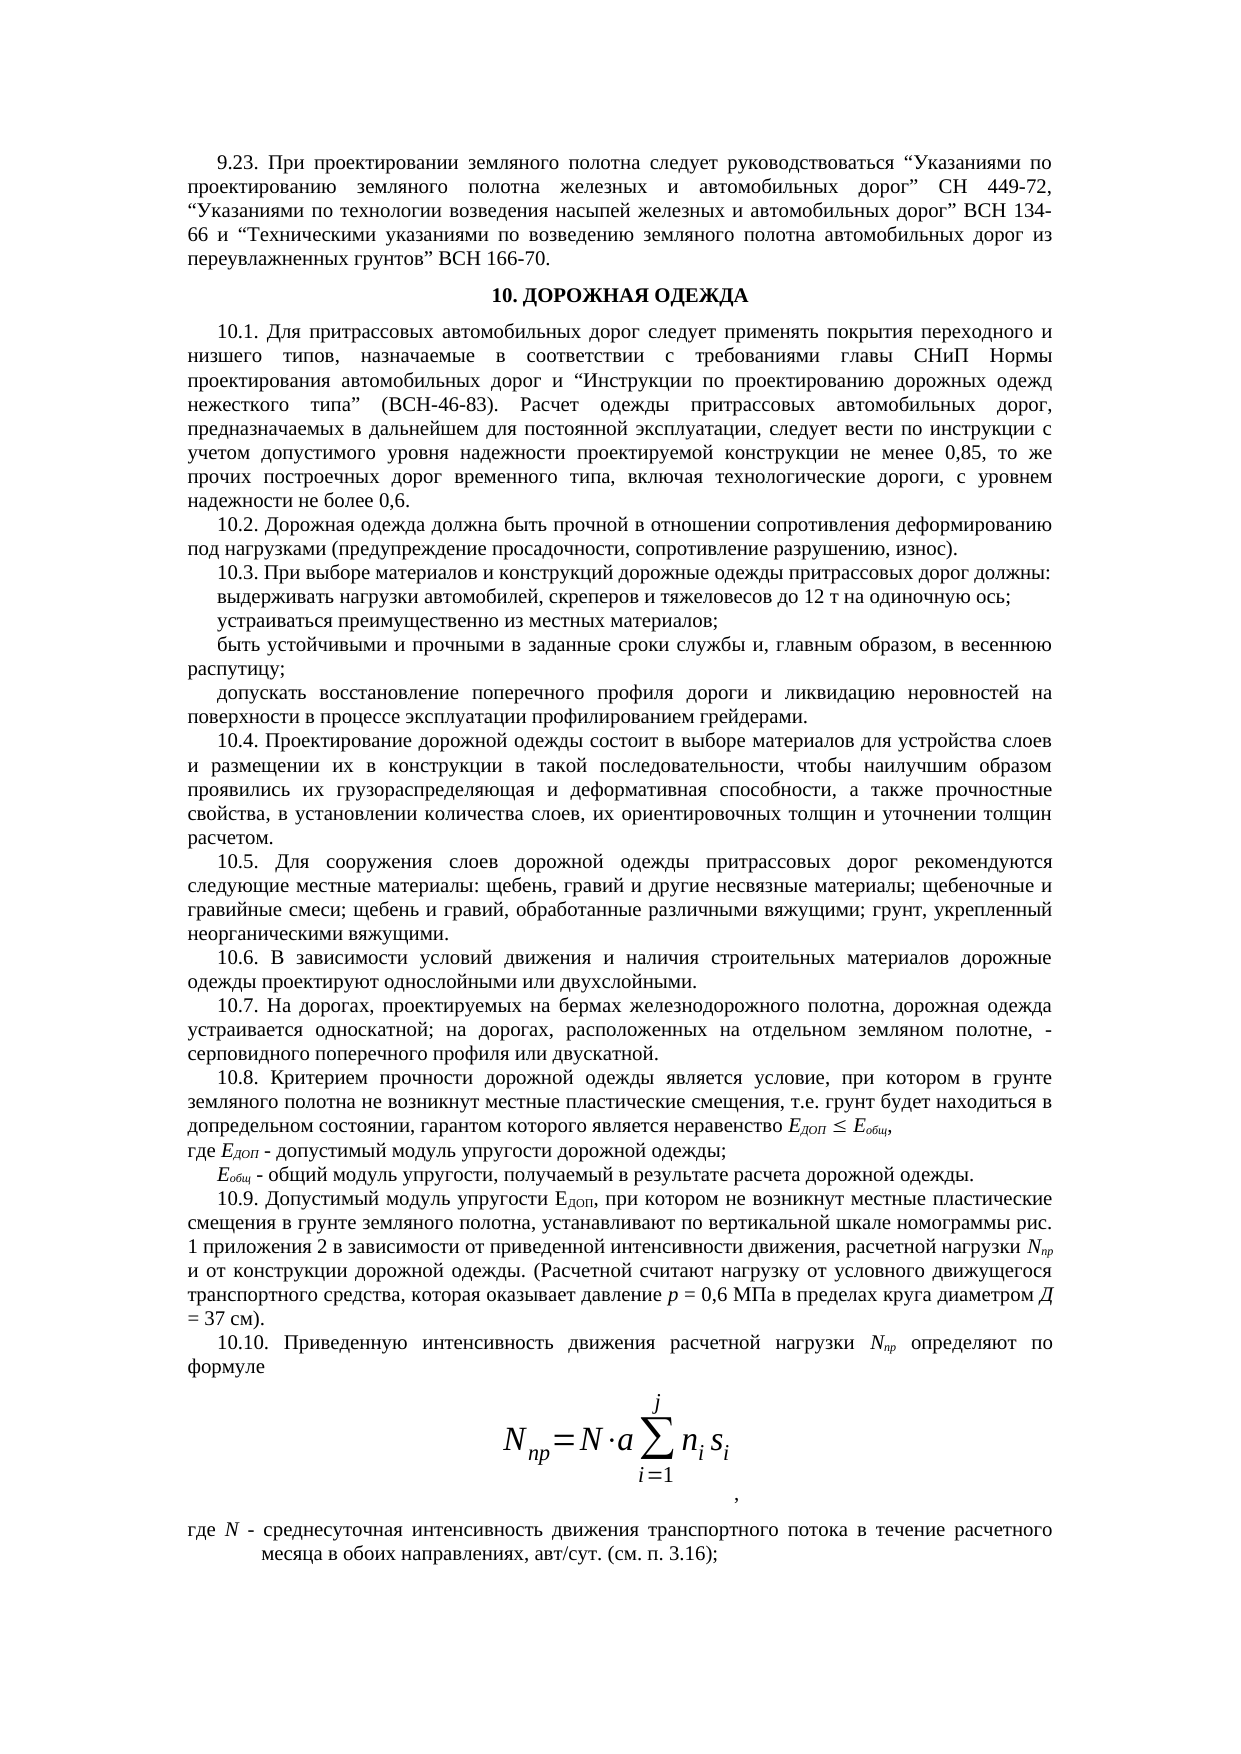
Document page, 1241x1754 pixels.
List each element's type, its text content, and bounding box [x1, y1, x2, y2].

text 10.1. Для притрассовых автомобильных дорог следует применять покрытия переходного и низшего типов, назначаемые в соответствии с требованиями главы СНиП Нормы проектирования автомобильных дорог и “Инструкции по проектированию дорожных одежд нежесткого типа” (ВСН-46-83). Расчет одежды притрассовых автомобильных дорог, предназначаемых в дальнейшем для постоянной эксплуатации, следует вести по инструкции с учетом допустимого уровня надежности проектируемой конструкции не менее 0,85, то же прочих построечных дорог временного типа, включая технологические дороги, с уровнем надежности не более 0,6. [187, 319, 1053, 512]
text 10.5. Для сооружения слоев дорожной одежды притрассовых дорог рекомендуются следующие местные материалы: щебень, гравий и другие несвязные материалы; щебеночные и гравийные смеси; щебень и гравий, обработанные различными вяжущими; грунт, укрепленный неорганическими вяжущими. [187, 849, 1053, 945]
text допускать восстановление поперечного профиля дороги и ликвидацию неровностей на поверхности в процессе эксплуатации профилированием грейдерами. [187, 680, 1053, 728]
text 10.3. При выборе материалов и конструкций дорожные одежды притрассовых дорог должны: [187, 560, 1053, 584]
text 10.7. На дорогах, проектируемых на бермах железнодорожного полотна, дорожная одежда устраивается односкатной; на дорогах, расположенных на отдельном земляном полотне, - серповидного поперечного профиля или двускатной. [187, 993, 1053, 1065]
text 10.9. Допустимый модуль упругости ЕДОП, при котором не возникнут местные пластические смещения в грунте земляного полотна, устанавливают по вертикальной шкале номограммы рис. 1 приложения 2 в зависимости от приведенной интенсивности движения, расчетной нагрузки Nпр и от конструкции дорожной одежды. (Расчетной считают нагрузку от условного движущегося транспортного средства, которая оказывает давление р = 0,6 МПа в пределах круга диаметром Д = 37 см). [187, 1186, 1053, 1330]
text , [187, 1391, 1053, 1504]
text 10.6. В зависимости условий движения и наличия строительных материалов дорожные одежды проектируют однослойными или двухслойными. [187, 945, 1053, 993]
text Еобщ - общий модуль упругости, получаемый в результате расчета дорожной одежды. [217, 1162, 1053, 1186]
text выдерживать нагрузки автомобилей, скреперов и тяжеловесов до 12 т на одиночную ось; [187, 584, 1053, 608]
text где ЕДОП - допустимый модуль упругости дорожной одежды; [187, 1137, 1053, 1162]
text 9.23. При проектировании земляного полотна следует руководствоваться “Указаниями по проектированию земляного полотна железных и автомобильных дорог” СН 449-72, “Указаниями по технологии возведения насыпей железных и автомобильных дорог” ВСН 134-66 и “Техническими указаниями по возведению земляного полотна автомобильных дорог из переувлажненных грунтов” ВСН 166-70. [187, 150, 1053, 270]
text 10.4. Проектирование дорожной одежды состоит в выборе материалов для устройства слоев и размещении их в конструкции в такой последовательности, чтобы наилучшим образом проявились их грузораспределяющая и деформативная способности, а также прочностные свойства, в установлении количества слоев, их ориентировочных толщин и уточнении толщин расчетом. [187, 728, 1053, 849]
text где N - среднесуточная интенсивность движения транспортного потока в течение расчетного месяца в обоих направлениях, авт/сут. (см. п. 3.16); [187, 1517, 1053, 1565]
text устраиваться преимущественно из местных материалов; [187, 608, 1053, 632]
text 10.10. Приведенную интенсивность движения расчетной нагрузки Nпр определяют по формуле [187, 1330, 1053, 1378]
text 10.8. Критерием прочности дорожной одежды является условие, при котором в грунте земляного полотна не возникнут местные пластические смещения, т.е. грунт будет находиться в допредельном состоянии, гарантом которого является неравенство ЕДОП Еобщ, [187, 1065, 1053, 1137]
text 10.2. Дорожная одежда должна быть прочной в отношении сопротивления деформированию под нагрузками (предупреждение просадочности, сопротивление разрушению, износ). [187, 512, 1053, 560]
text быть устойчивыми и прочными в заданные сроки службы и, главным образом, в весеннюю распутицу; [187, 632, 1053, 680]
subtitle 10. ДОРОЖНАЯ ОДЕЖДА [187, 283, 1053, 307]
